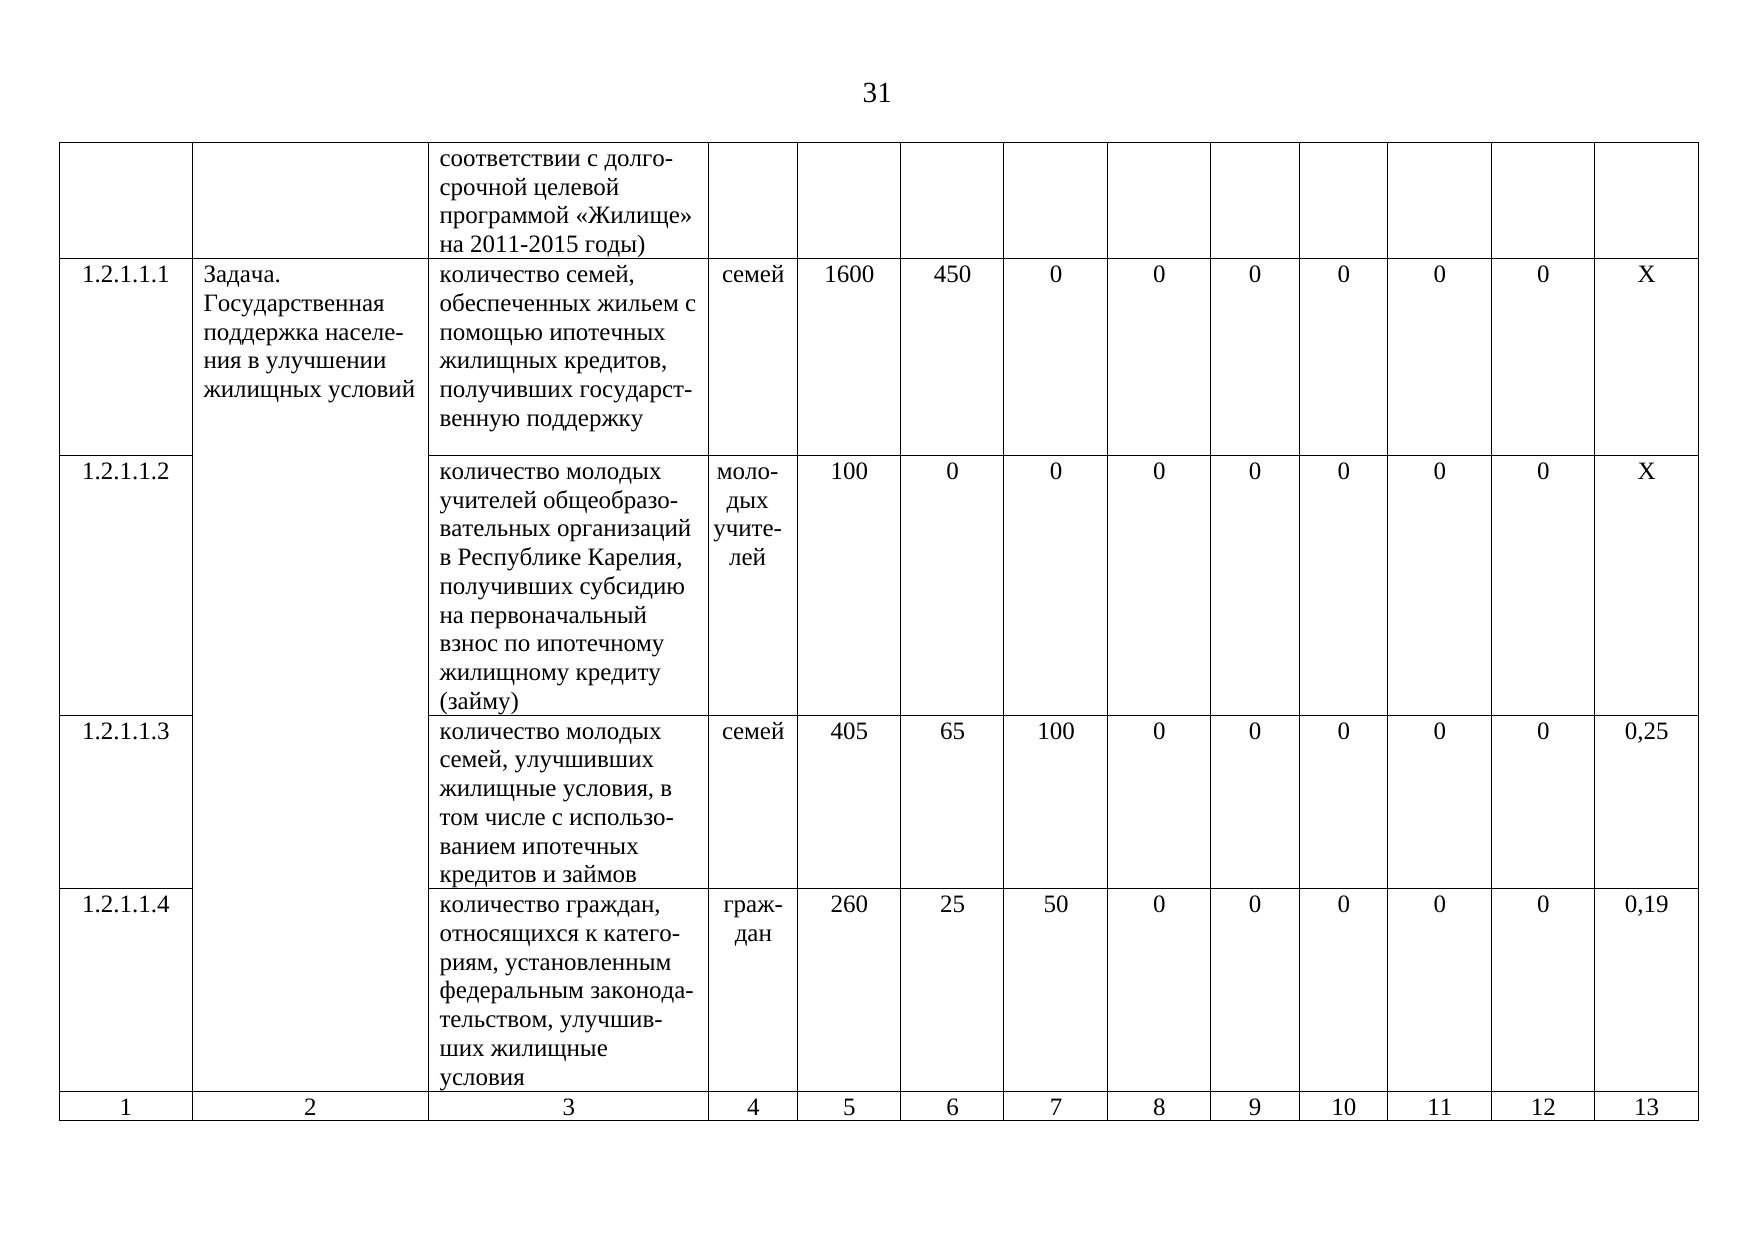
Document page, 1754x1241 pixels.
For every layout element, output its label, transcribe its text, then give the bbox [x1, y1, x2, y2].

table_cell моло-дых учите-лей [709, 456, 797, 715]
table_cell [1492, 143, 1594, 258]
table_cell 4 [709, 1092, 797, 1120]
table_cell Задача. Государственная поддержка населе-ния в улучшении жилищных условий [193, 259, 428, 1091]
table_cell 0 [1108, 889, 1210, 1091]
table_cell 1600 [798, 259, 900, 455]
table_cell 0 [1108, 716, 1210, 888]
table_cell 0 [1108, 456, 1210, 715]
table_cell семей [709, 259, 797, 455]
table_cell 0 [901, 456, 1003, 715]
table_cell [1108, 143, 1210, 258]
table_cell [1388, 143, 1491, 258]
table_cell 0 [1004, 456, 1107, 715]
table_cell [798, 143, 900, 258]
table_cell [1004, 143, 1107, 258]
table_cell количество семей, обеспеченных жильем с помощью ипотечных жилищных кредитов, получивших государст-венную поддержку [429, 259, 708, 455]
table_cell 11 [1388, 1092, 1491, 1120]
table_cell X [1595, 456, 1698, 715]
table_cell 0 [1004, 259, 1107, 455]
table_cell 1.2.1.1.2 [60, 456, 192, 715]
table_cell 0 [1300, 456, 1387, 715]
table_cell 12 [1492, 1092, 1594, 1120]
table_cell 0 [1108, 259, 1210, 455]
table_cell 0 [1492, 456, 1594, 715]
table_cell 0 [1211, 456, 1299, 715]
table_cell 10 [1300, 1092, 1387, 1120]
table_cell граж-дан [709, 889, 797, 1091]
table_cell 0 [1300, 889, 1387, 1091]
table_cell 0 [1492, 259, 1594, 455]
table_cell 7 [1004, 1092, 1107, 1120]
table_cell 405 [798, 716, 900, 888]
table_cell 0 [1211, 259, 1299, 455]
table_cell количество молодых учителей общеобразо-вательных организаций в Республике Карелия, получивших субсидию на первоначальный взнос по ипотечному жилищному кредиту (займу) [429, 456, 708, 715]
table_cell [901, 143, 1003, 258]
table_cell количество граждан, относящихся к катего-риям, установленным федеральным законода-тельством, улучшив-ших жилищные условия [429, 889, 708, 1091]
table_cell [709, 143, 797, 258]
table_cell 50 [1004, 889, 1107, 1091]
table_cell 2 [193, 1092, 428, 1120]
table_cell количество молодых семей, улучшивших жилищные условия, в том числе с использо-ванием ипотечных кредитов и займов [429, 716, 708, 888]
table_cell 0 [1211, 716, 1299, 888]
table_cell 1.2.1.1.3 [60, 716, 192, 888]
table_cell [1300, 143, 1387, 258]
table_cell 1.2.1.1.1 [60, 259, 192, 455]
table_cell семей [709, 716, 797, 888]
table_cell 100 [1004, 716, 1107, 888]
table_cell 0 [1300, 259, 1387, 455]
table_cell 0 [1300, 716, 1387, 888]
table_cell 6 [901, 1092, 1003, 1120]
table_cell 0 [1388, 259, 1491, 455]
table_cell 450 [901, 259, 1003, 455]
table_cell 0 [1388, 889, 1491, 1091]
table_cell 0 [1492, 889, 1594, 1091]
table_cell 0 [1388, 456, 1491, 715]
table_cell 3 [429, 1092, 708, 1120]
table_cell 0,19 [1595, 889, 1698, 1091]
table_cell 0 [1211, 889, 1299, 1091]
table_cell 5 [798, 1092, 900, 1120]
table_cell 0,25 [1595, 716, 1698, 888]
table_cell 0 [1388, 716, 1491, 888]
table_cell 260 [798, 889, 900, 1091]
table_cell [1211, 143, 1299, 258]
table_cell 8 [1108, 1092, 1210, 1120]
table_cell соответствии с долго-срочной целевой программой «Жилище» на 2011-2015 годы) [429, 143, 708, 258]
table_cell 25 [901, 889, 1003, 1091]
table_cell X [1595, 259, 1698, 455]
table_cell 1.2.1.1.4 [60, 889, 192, 1091]
table_cell 100 [798, 456, 900, 715]
table_cell 0 [1492, 716, 1594, 888]
table_cell 1 [60, 1092, 192, 1120]
table_cell 9 [1211, 1092, 1299, 1120]
table_cell [1595, 143, 1698, 258]
table_cell [60, 143, 192, 258]
table_cell 65 [901, 716, 1003, 888]
table_cell 13 [1595, 1092, 1698, 1120]
table_cell [193, 143, 428, 258]
